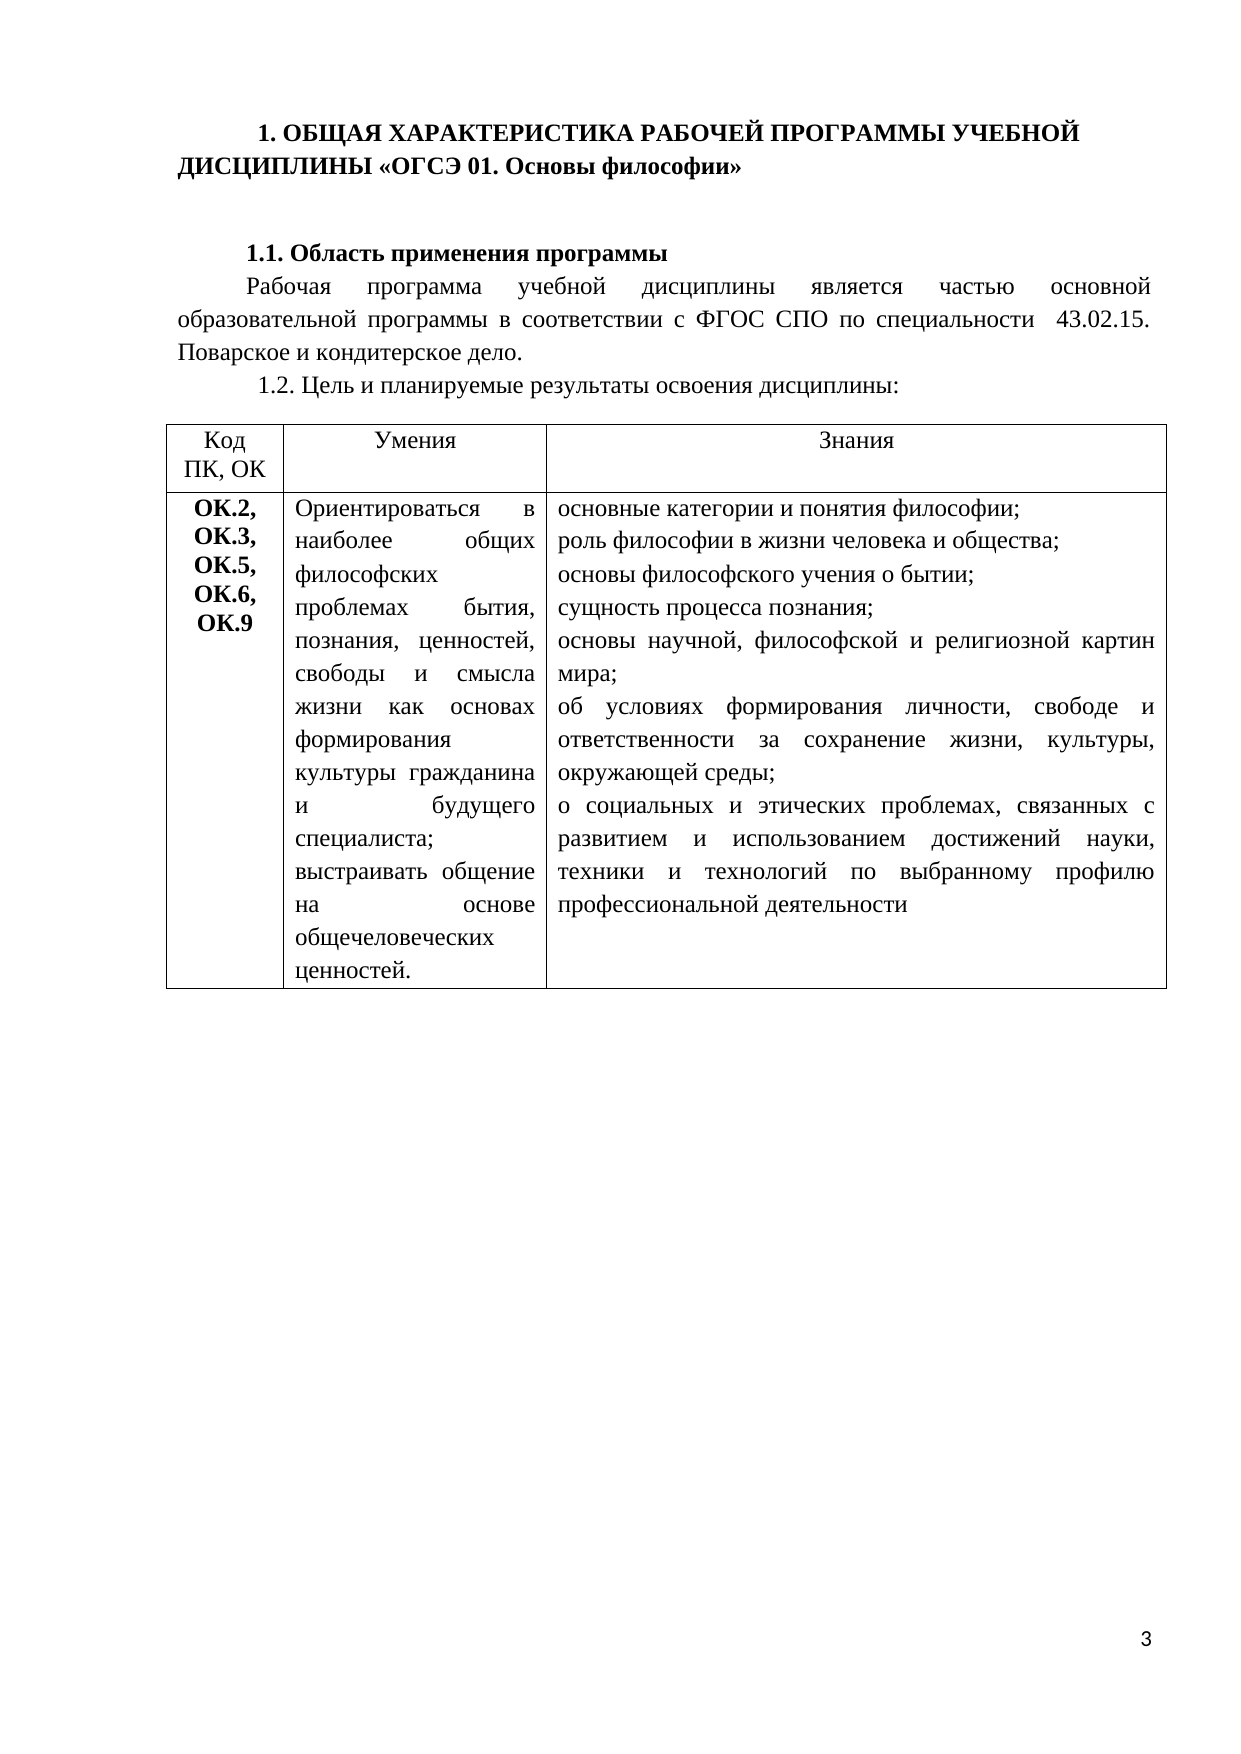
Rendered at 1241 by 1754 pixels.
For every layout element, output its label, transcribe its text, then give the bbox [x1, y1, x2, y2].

text 1.1. Область применения программы [177, 238, 1152, 267]
table_header Знания [547, 425, 1166, 492]
table_cell ОК.2, ОК.3, ОК.5, ОК.6, ОК.9 [167, 493, 283, 987]
text 1. ОБЩАЯ ХАРАКТЕРИСТИКА РАБОЧЕЙ ПРОГРАММЫ УЧЕБНОЙ ДИСЦИПЛИНЫ «ОГСЭ 01. Основы философии» [177, 118, 1152, 180]
text Рабочая программа учебной дисциплины является частью основной образовательной программы в соответствии с ФГОС СПО по специальности 43.02.15. Поварское и кондитерское дело. [177, 271, 1152, 366]
table_header Код ПК, ОК [167, 425, 283, 492]
text 1.2. Цель и планируемые результаты освоения дисциплины: [177, 370, 1152, 399]
table_cell основные категории и понятия философии; роль философии в жизни человека и общества; основы философского учения о бытии; сущность процесса познания; основы научной, философской и религиозной картин мира; об условиях формирования личности, свободе и ответственности за сохранение жизни, культуры, окружающей среды; о социальных и этических проблемах, связанных с развитием и использованием достижений науки, техники и технологий по выбранному профилю профессиональной деятельности [547, 493, 1166, 987]
table_cell Ориентироваться в наиболее общих философских проблемах бытия, познания, ценностей, свободы и смысла жизни как основах формирования культуры гражданина и будущего специалиста; выстраивать общение на основе общечеловеческих ценностей. [284, 493, 546, 987]
table_header Умения [284, 425, 546, 492]
